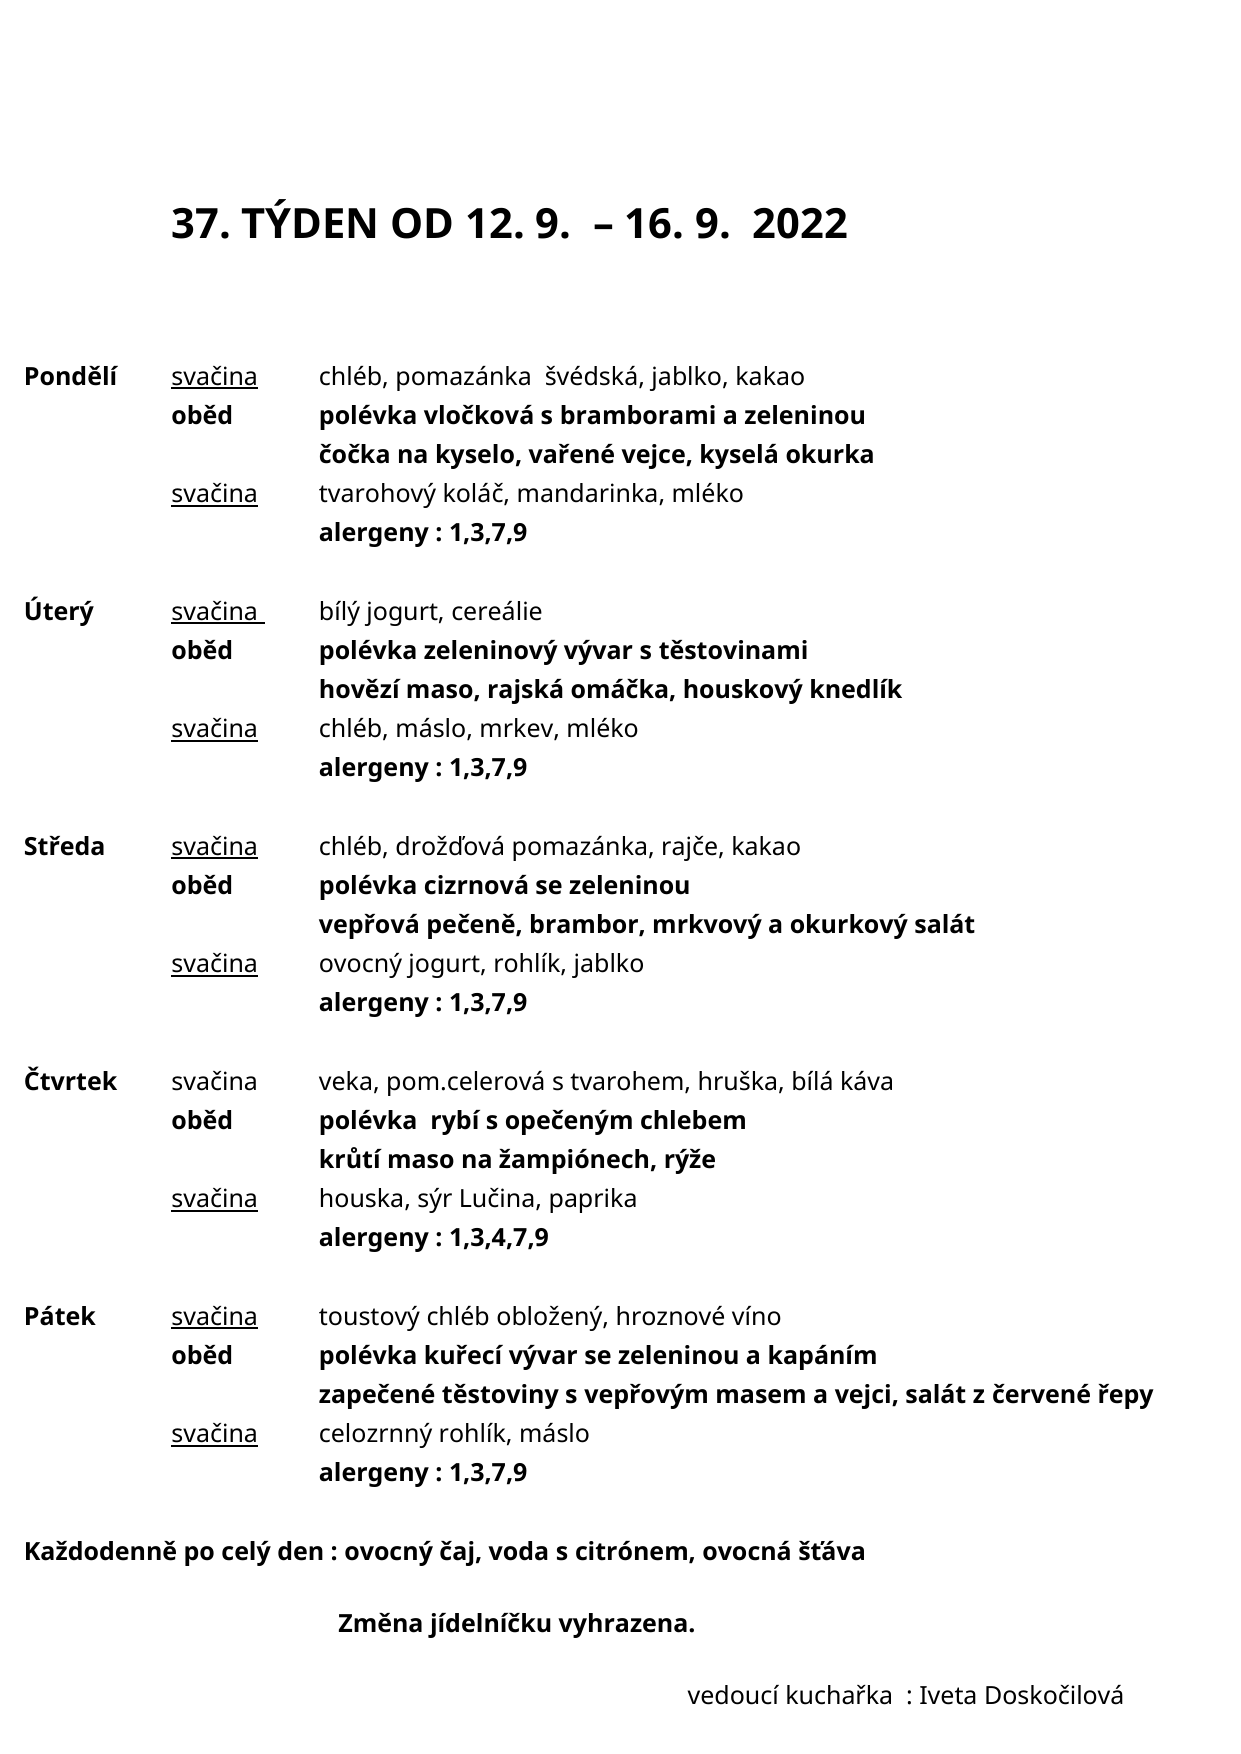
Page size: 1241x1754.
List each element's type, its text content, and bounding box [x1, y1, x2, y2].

text Čtvrtek svačina veka, pom.celerová s tvarohem, hruška, bílá káva [24, 1063, 1208, 1097]
text vepřová pečeně, brambor, mrkvový a okurkový salát [24, 907, 1208, 941]
text oběd polévka vločková s bramborami a zeleninou [24, 398, 1208, 432]
text oběd polévka zeleninový vývar s těstovinami [24, 633, 1208, 667]
text Středa svačina chléb, drožďová pomazánka, rajče, kakao [24, 828, 1208, 862]
text vedoucí kuchařka : Iveta Doskočilová [24, 1678, 1208, 1712]
text hovězí maso, rajská omáčka, houskový knedlík [24, 672, 1208, 706]
text Pondělí svačina chléb, pomazánka švédská, jablko, kakao [24, 358, 1208, 392]
text alergeny : 1,3,4,7,9 [24, 1220, 1208, 1254]
text svačina houska, sýr Lučina, paprika [24, 1181, 1208, 1215]
text krůtí maso na žampiónech, rýže [24, 1142, 1208, 1176]
text svačina ovocný jogurt, rohlík, jablko [24, 946, 1208, 980]
text svačina chléb, máslo, mrkev, mléko [24, 711, 1208, 745]
text alergeny : 1,3,7,9 [24, 750, 1208, 784]
text alergeny : 1,3,7,9 [24, 1455, 1208, 1489]
text Každodenně po celý den : ovocný čaj, voda s citrónem, ovocná šťáva [24, 1533, 1208, 1567]
text oběd polévka cizrnová se zeleninou [24, 868, 1208, 902]
text svačina tvarohový koláč, mandarinka, mléko [24, 476, 1208, 510]
text alergeny : 1,3,7,9 [24, 515, 1208, 549]
text svačina celozrnný rohlík, máslo [24, 1416, 1208, 1450]
text Úterý svačina bílý jogurt, cereálie [24, 593, 1208, 627]
text zapečené těstoviny s vepřovým masem a vejci, salát z červené řepy [24, 1377, 1208, 1411]
text oběd polévka rybí s opečeným chlebem [24, 1103, 1208, 1137]
text 37. TÝDEN OD 12. 9. – 16. 9. 2022 [97, 194, 1208, 251]
text oběd polévka kuřecí vývar se zeleninou a kapáním [24, 1338, 1208, 1372]
text Pátek svačina toustový chléb obložený, hroznové víno [24, 1298, 1208, 1332]
text alergeny : 1,3,7,9 [24, 985, 1208, 1019]
text čočka na kyselo, vařené vejce, kyselá okurka [24, 437, 1208, 471]
text Změna jídelníčku vyhrazena. [245, 1606, 1208, 1640]
